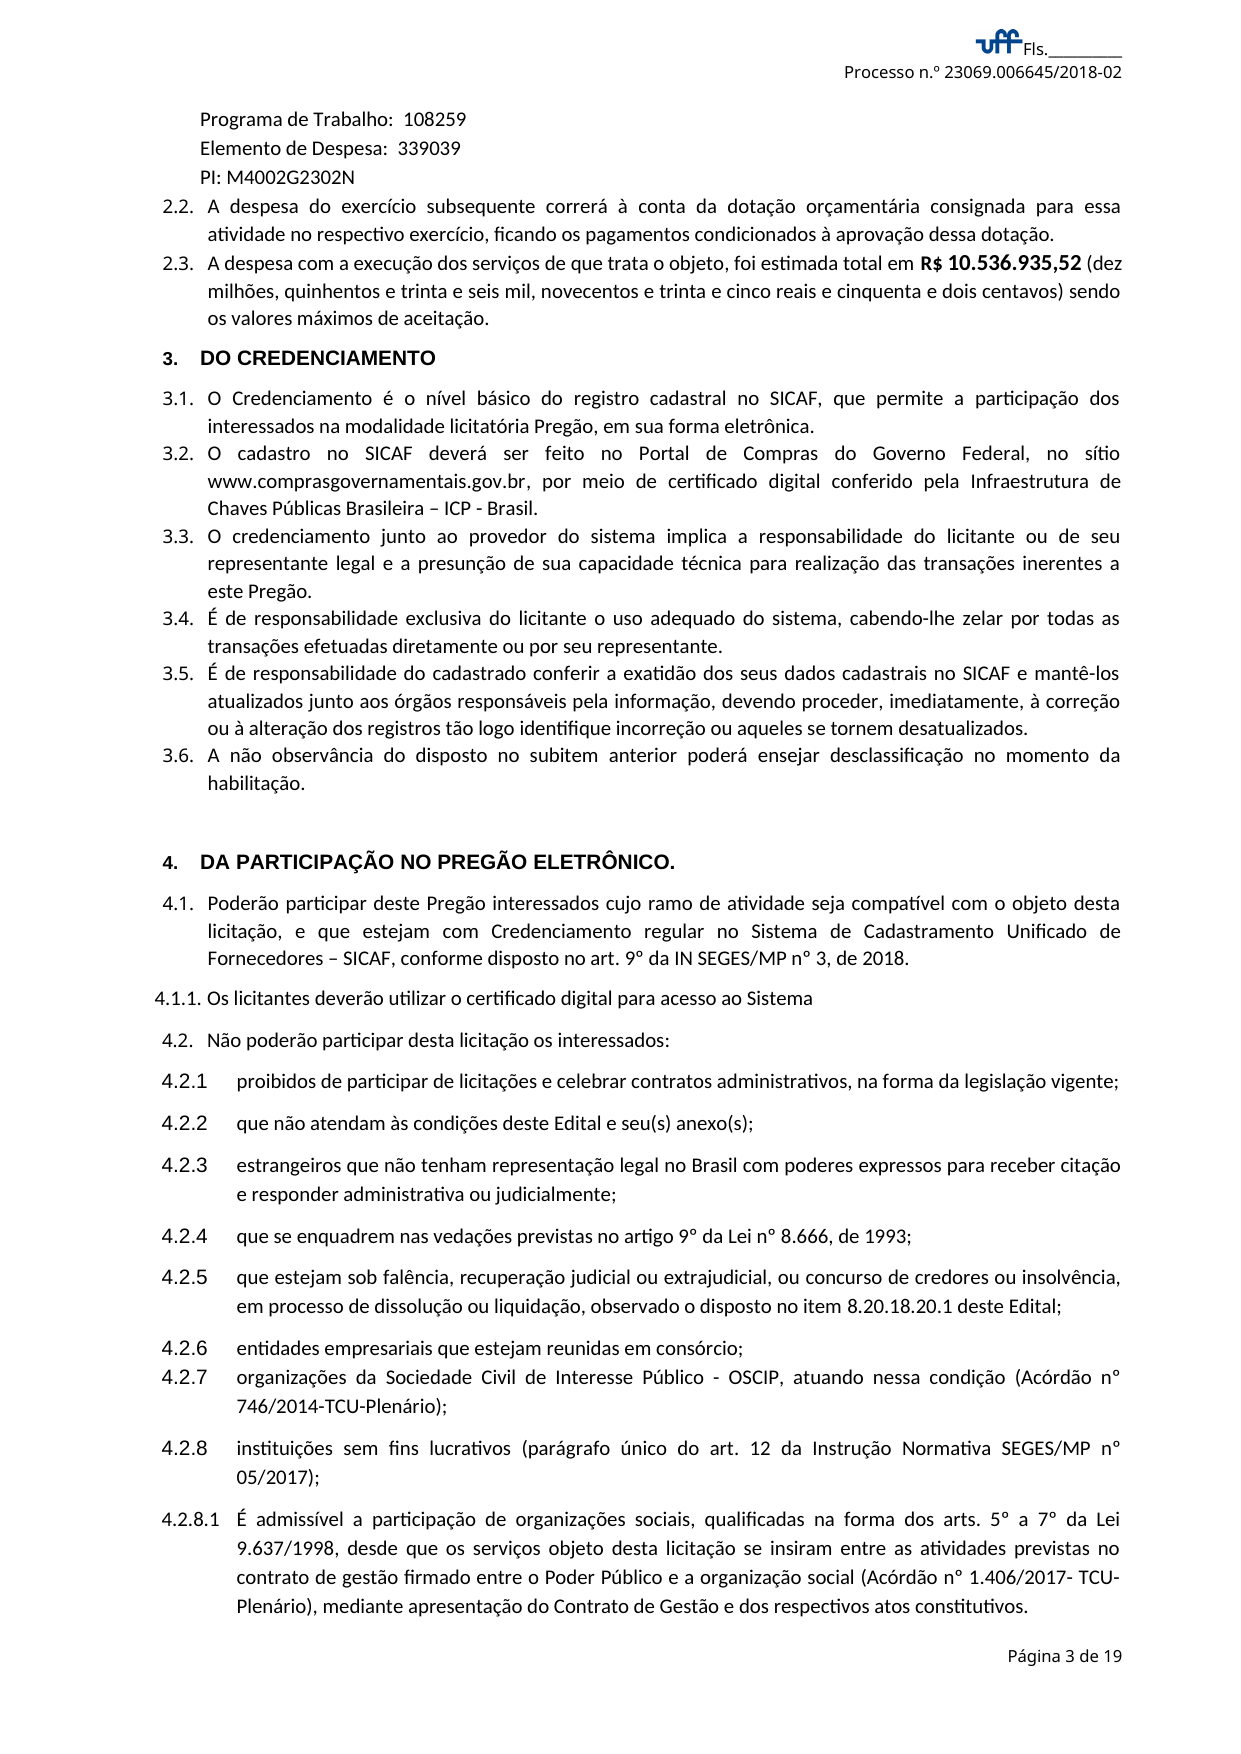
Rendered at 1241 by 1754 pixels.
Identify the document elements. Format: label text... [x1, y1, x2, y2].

list DA PARTICIPAÇÃO NO PREGÃO ELETRÔNICO. [162, 850, 1124, 874]
list É de responsabilidade exclusiva do licitante o uso adequado do sistema, cabendo-lhe zelar por todas as transações efetuadas diretamente ou por seu representante. [162, 605, 1122, 658]
list DO CREDENCIAMENTO [162, 346, 1124, 369]
list PI: M4002G2302N [200, 164, 1122, 189]
picture [975, 29, 1023, 56]
list O cadastro no SICAF deverá ser feito no Portal de Compras do Governo Federal, no sítio www.comprasgovernamentais.gov.br, por meio de certificado digital conferido pela Infraestrutura de Chaves Públicas Brasileira – ICP - Brasil. [162, 441, 1122, 521]
list A despesa com a execução dos serviços de que trata o objeto, foi estimada total em R$ 10.536.935,52 (dez milhões, quinhentos e trinta e seis mil, novecentos e trinta e cinco reais e cinquenta e dois centavos) sendo os valores máximos de aceitação. [162, 248, 1122, 331]
list O Credenciamento é o nível básico do registro cadastral no SICAF, que permite a participação dos interessados na modalidade licitatória Pregão, em sua forma eletrônica. [162, 386, 1122, 438]
list organizações da Sociedade Civil de Interesse Público - OSCIP, atuando nessa condição (Acórdão nº 746/2014-TCU-Plenário); [161, 1364, 1122, 1419]
list estrangeiros que não tenham representação legal no Brasil com poderes expressos para receber citação e responder administrativa ou judicialmente; [161, 1152, 1122, 1207]
list É admissível a participação de organizações sociais, qualificadas na forma dos arts. 5º a 7º da Lei 9.637/1998, desde que os serviços objeto desta licitação se insiram entre as atividades previstas no contrato de gestão firmado entre o Poder Público e a organização social (Acórdão nº 1.406/2017- TCU-Plenário), mediante apresentação do Contrato de Gestão e dos respectivos atos constitutivos. [161, 1506, 1122, 1619]
list Os licitantes deverão utilizar o certificado digital para acesso ao Sistema [154, 985, 1122, 1011]
list Não poderão participar desta licitação os interessados: [162, 1027, 1122, 1052]
list O credenciamento junto ao provedor do sistema implica a responsabilidade do licitante ou de seu representante legal e a presunção de sua capacidade técnica para realização das transações inerentes a este Pregão. [162, 523, 1122, 603]
list Elemento de Despesa: 339039 [200, 135, 1122, 160]
list A não observância do disposto no subitem anterior poderá ensejar desclassificação no momento da habilitação. [162, 743, 1122, 796]
list Poderão participar deste Pregão interessados cujo ramo de atividade seja compatível com o objeto desta licitação, e que estejam com Credenciamento regular no Sistema de Cadastramento Unificado de Fornecedores – SICAF, conforme disposto no art. 9º da IN SEGES/MP nº 3, de 2018. [162, 890, 1122, 971]
list É de responsabilidade do cadastrado conferir a exatidão dos seus dados cadastrais no SICAF e mantê-los atualizados junto aos órgãos responsáveis pela informação, devendo proceder, imediatamente, à correção ou à alteração dos registros tão logo identifique incorreção ou aqueles se tornem desatualizados. [162, 660, 1122, 741]
list instituições sem fins lucrativos (parágrafo único do art. 12 da Instrução Normativa SEGES/MP nº 05/2017); [161, 1435, 1122, 1490]
list que se enquadrem nas vedações previstas no artigo 9º da Lei nº 8.666, de 1993; [161, 1223, 1122, 1248]
list Programa de Trabalho: 108259 [200, 106, 1122, 131]
list A despesa do exercício subsequente correrá à conta da dotação orçamentária consignada para essa atividade no respectivo exercício, ficando os pagamentos condicionados à aprovação dessa dotação. [162, 193, 1122, 246]
list que estejam sob falência, recuperação judicial ou extrajudicial, ou concurso de credores ou insolvência, em processo de dissolução ou liquidação, observado o disposto no item 8.20.18.20.1 deste Edital; [161, 1264, 1122, 1319]
list entidades empresariais que estejam reunidas em consórcio; [161, 1335, 1122, 1361]
list proibidos de participar de licitações e celebrar contratos administrativos, na forma da legislação vigente; [161, 1069, 1122, 1094]
list que não atendam às condições deste Edital e seu(s) anexo(s); [161, 1110, 1122, 1136]
